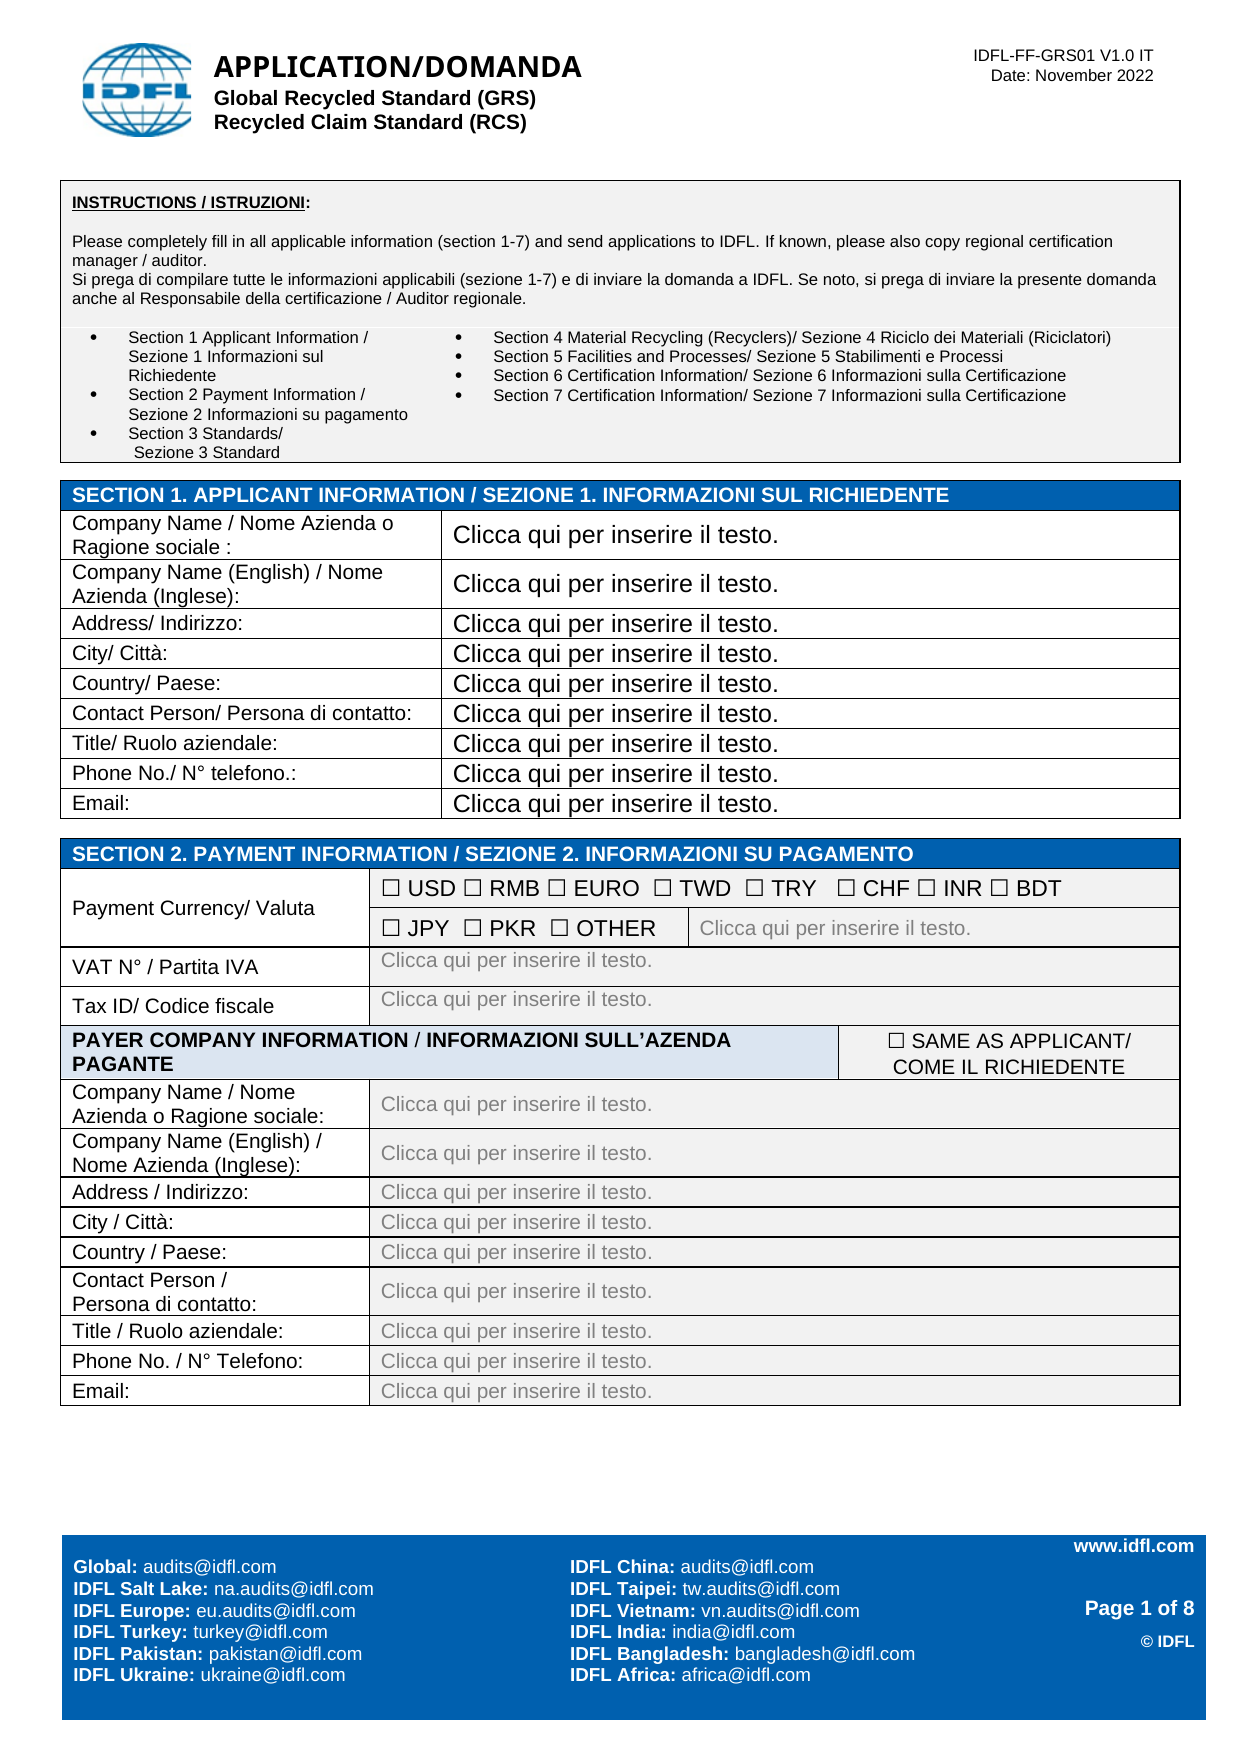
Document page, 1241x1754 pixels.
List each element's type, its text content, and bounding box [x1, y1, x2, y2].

table_cell Email: [61, 1376, 369, 1405]
table_cell Contact Person / Persona di contatto: [61, 1268, 369, 1315]
table_cell Company Name / Nome Azienda o Ragione sociale: [61, 1080, 369, 1127]
table_cell Country/ Paese: [61, 669, 441, 698]
table_cell SAME AS APPLICANT/ COME IL RICHIEDENTE [839, 1026, 1179, 1078]
table_cell Tax ID/ Codice fiscale [61, 987, 369, 1025]
table_cell Contact Person/ Persona di contatto: [61, 699, 441, 728]
table_cell Title/ Ruolo aziendale: [61, 729, 441, 758]
table_cell City / Città: [61, 1208, 369, 1236]
table_cell Address / Indirizzo: [61, 1178, 369, 1206]
table_cell Title / Ruolo aziendale: [61, 1316, 369, 1345]
table_cell Company Name (English) / Nome Azienda (Inglese): [61, 1129, 369, 1176]
table_header INSTRUCTIONS / ISTRUZIONI: Please completely fill in all applicable information (section 1-7) and send applications to IDFL. If known, please also copy regional certification manager / auditor. Si prega di compilare tutte le informazioni applicabili (sezione 1-7) e di inviare la domanda a IDFL. Se noto, si prega di inviare la presente domanda anche al Responsabile della certificazione / Auditor regionale. [61, 181, 1179, 327]
table_cell Phone No. / N° Telefono: [61, 1346, 369, 1375]
table_cell Section 1 Applicant Information / Sezione 1 Informazioni sul Richiedente Section 2 Payment Information / Sezione 2 Informazioni su pagamento Section 3 Standards/ Sezione 3 Standard [61, 328, 426, 462]
table_cell Company Name (English) / Nome Azienda (Inglese): [61, 560, 441, 608]
table_cell Country / Paese: [61, 1238, 369, 1266]
picture [82, 43, 192, 137]
table_cell USD RMB EURO TWD TRY CHF INR BDT [370, 869, 1179, 907]
table_cell Address/ Indirizzo: [61, 609, 441, 638]
table_cell VAT N° / Partita IVA [61, 948, 369, 986]
table_cell Company Name / Nome Azienda o Ragione sociale : [61, 511, 441, 559]
table_cell Section 4 Material Recycling (Recyclers)/ Sezione 4 Riciclo dei Materiali (Riciclatori) Section 5 Facilities and Processes/ Sezione 5 Stabilimenti e Processi Section 6 Certification Information/ Sezione 6 Informazioni sulla Certificazione Section 7 Certification Information/ Sezione 7 Informazioni sulla Certificazione [426, 328, 1179, 462]
table_cell Phone No./ N° telefono.: [61, 759, 441, 788]
table_cell Email: [61, 789, 441, 818]
table_cell JPY PKR OTHER [370, 908, 688, 946]
table_header SECTION 2. PAYMENT INFORMATION / SEZIONE 2. INFORMAZIONI SU PAGAMENTO [61, 839, 1179, 868]
table_cell Payment Currency/ Valuta [61, 869, 369, 946]
table_cell City/ Città: [61, 639, 441, 668]
table_cell PAYER COMPANY INFORMATION / INFORMAZIONI SULL’AZENDA PAGANTE [61, 1026, 838, 1078]
table_header SECTION 1. APPLICANT INFORMATION / SEZIONE 1. INFORMAZIONI SUL RICHIEDENTE [61, 481, 1179, 510]
